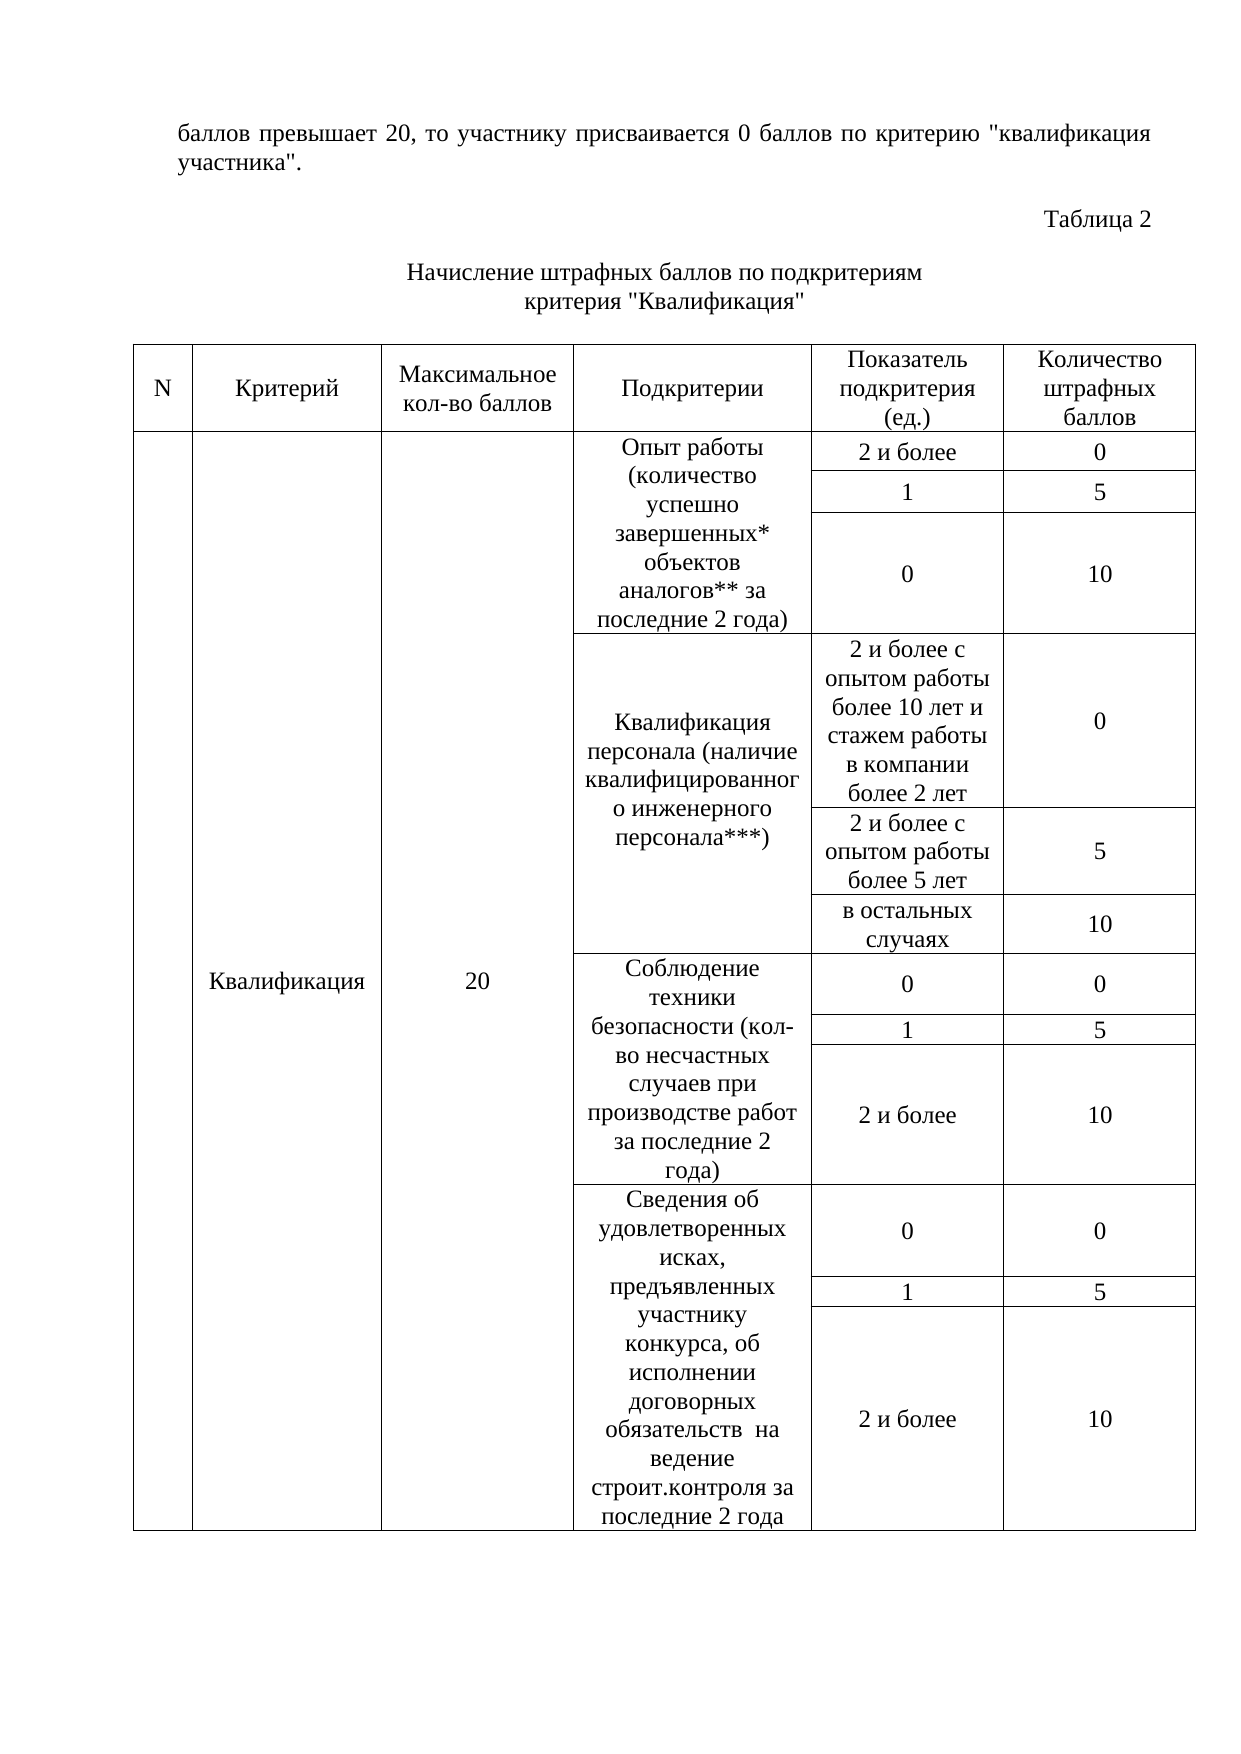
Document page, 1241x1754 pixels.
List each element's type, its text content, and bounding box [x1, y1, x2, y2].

table_cell 10 [1004, 895, 1195, 952]
table_cell 2 и более [812, 432, 1003, 470]
table_header Количество штрафных баллов [1004, 345, 1195, 431]
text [177, 118, 1152, 176]
table_cell 1 [812, 471, 1003, 512]
table_cell 2 и более с опытом работы более 10 лет и стажем работы в компании более 2 лет [812, 634, 1003, 807]
table_cell 1 [812, 1277, 1003, 1306]
table_cell Квалификация [193, 432, 381, 1529]
table_cell 0 [812, 1185, 1003, 1276]
table_cell 0 [812, 954, 1003, 1014]
table_cell 10 [1004, 1045, 1195, 1183]
table_cell в остальных случаях [812, 895, 1003, 952]
text Таблица 2 [177, 204, 1152, 233]
text Начисление штрафных баллов по подкритериям [177, 257, 1152, 286]
table_header N [134, 345, 192, 431]
table_cell 0 [1004, 432, 1195, 470]
table_cell 0 [1004, 954, 1195, 1014]
table_cell Квалификация персонала (наличие квалифицированного инженерного персонала***) [574, 634, 811, 952]
table_cell 2 и более с опытом работы более 5 лет [812, 808, 1003, 894]
table_cell 2 и более [812, 1045, 1003, 1183]
table_cell 0 [1004, 634, 1195, 807]
text критерия "Квалификация" [177, 286, 1152, 315]
table_cell [134, 432, 192, 1529]
table_cell 0 [1004, 1185, 1195, 1276]
table_cell 20 [382, 432, 573, 1529]
table_cell 10 [1004, 1307, 1195, 1529]
table_cell 10 [1004, 513, 1195, 633]
table_cell Сведения об удовлетворенных исках, предъявленных участнику конкурса, об исполнении договорных обязательств на ведение строит.контроля за последние 2 года [574, 1185, 811, 1529]
table_cell 5 [1004, 808, 1195, 894]
table_cell 2 и более [812, 1307, 1003, 1529]
table_cell 5 [1004, 471, 1195, 512]
table_cell Опыт работы (количество успешно завершенных* объектов аналогов** за последние 2 года) [574, 432, 811, 633]
table_cell 0 [812, 513, 1003, 633]
table_cell Соблюдение техники безопасности (кол-во несчастных случаев при производстве работ за последние 2 года) [574, 954, 811, 1183]
table_header Подкритерии [574, 345, 811, 431]
table_header Критерий [193, 345, 381, 431]
table_cell 1 [812, 1015, 1003, 1044]
table_cell 5 [1004, 1015, 1195, 1044]
table_header Максимальное кол-во баллов [382, 345, 573, 431]
table_header Показатель подкритерия (ед.) [812, 345, 1003, 431]
table_cell 5 [1004, 1277, 1195, 1306]
